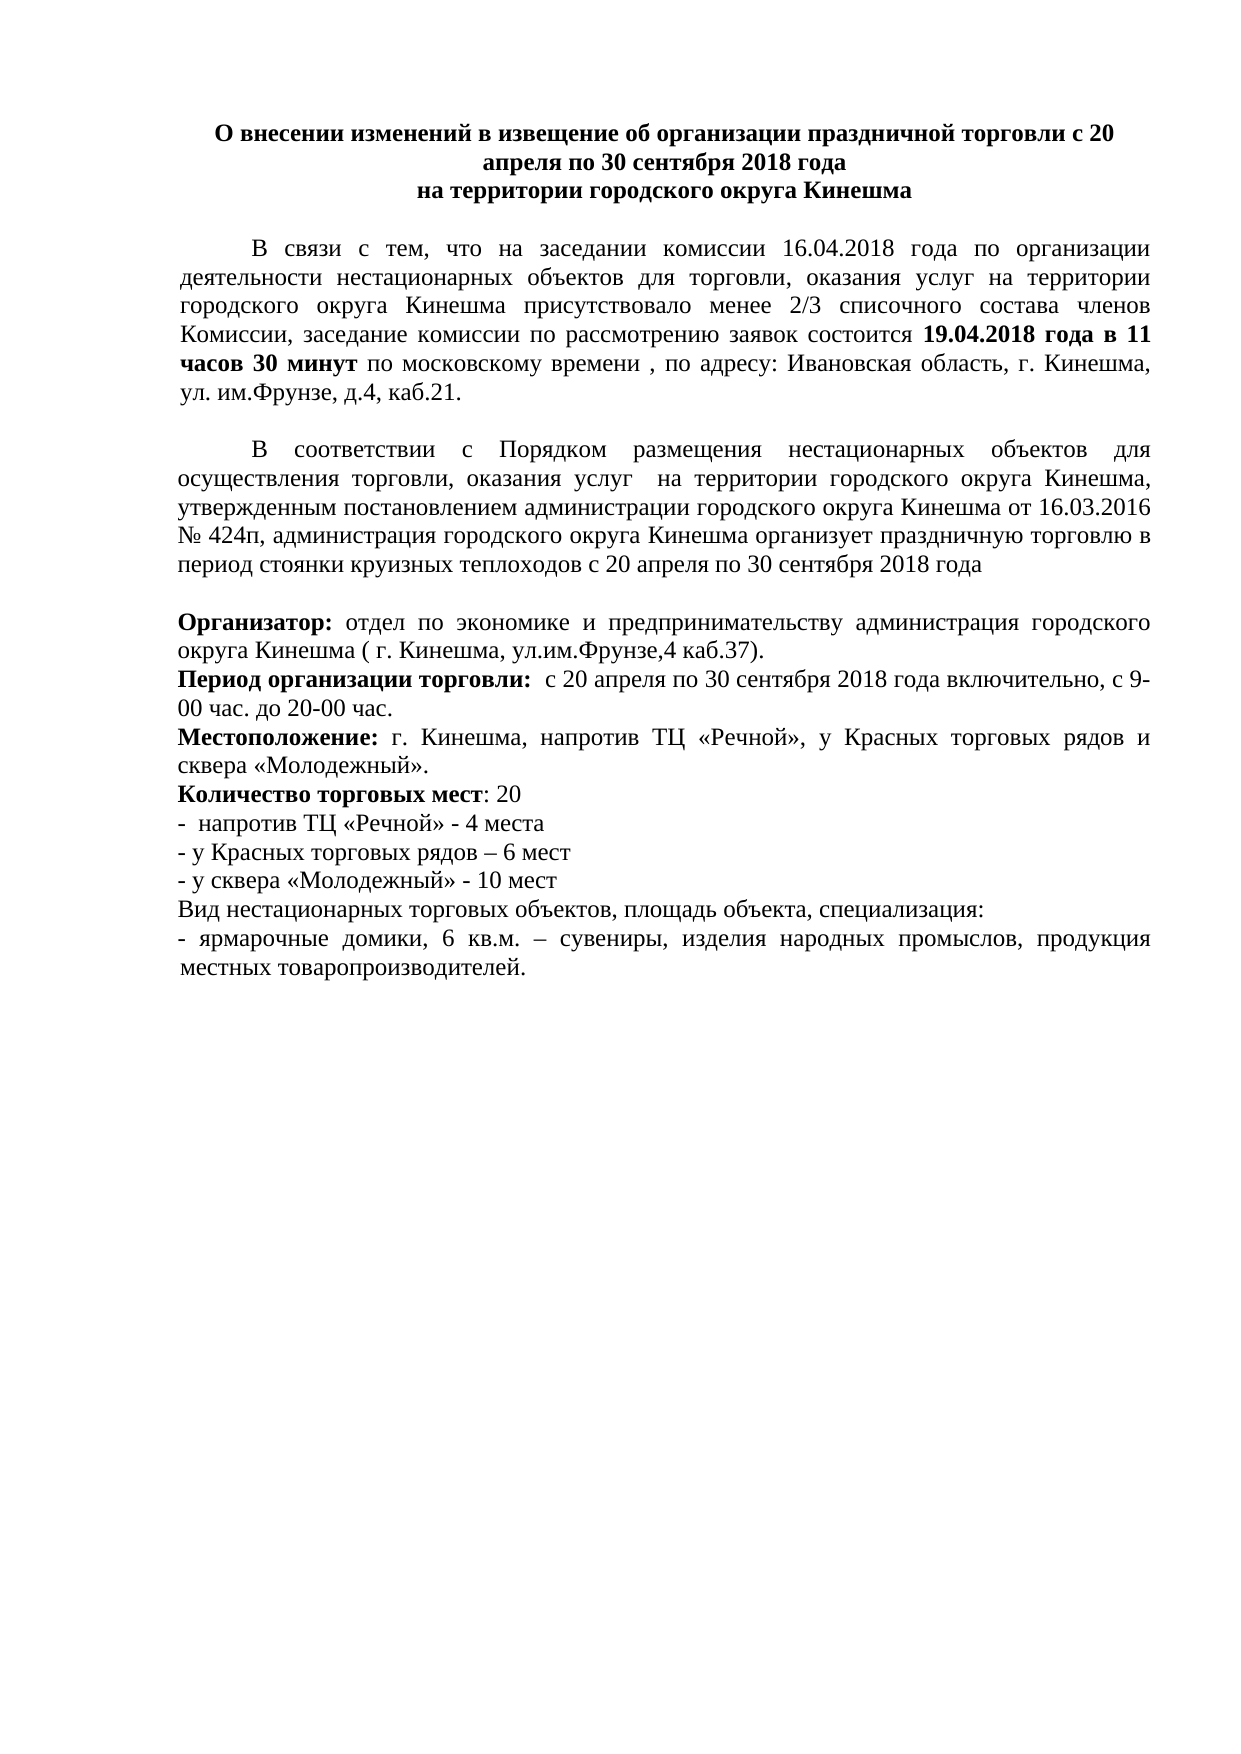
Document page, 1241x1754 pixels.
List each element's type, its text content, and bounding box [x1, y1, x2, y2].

text О внесении изменений в извещение об организации праздничной торговли с 20 апреля по 30 сентября 2018 года [177, 118, 1152, 176]
text Период организации торговли: с 20 апреля по 30 сентября 2018 года включительно, с 9-00 час. до 20-00 час. [177, 664, 1152, 722]
text - у сквера «Молодежный» - 10 мест [177, 866, 1152, 894]
text Местоположение: г. Кинешма, напротив ТЦ «Речной», у Красных торговых рядов и сквера «Молодежный». [177, 722, 1152, 779]
text В связи с тем, что на заседании комиссии 16.04.2018 года по организации деятельности нестационарных объектов для торговли, оказания услуг на территории городского округа Кинешма присутствовало менее 2/3 списочного состава членов Комиссии, заседание комиссии по рассмотрению заявок состоится 19.04.2018 года в 11 часов 30 минут по московскому времени , по адресу: Ивановская область, г. Кинешма, ул. им.Фрунзе, д.4, каб.21. [180, 233, 1152, 406]
text - у Красных торговых рядов – 6 мест [177, 837, 1152, 866]
text В соответствии с Порядком размещения нестационарных объектов для осуществления торговли, оказания услуг на территории городского округа Кинешма, утвержденным постановлением администрации городского округа Кинешма от 16.03.2016 № 424п, администрация городского округа Кинешма организует праздничную торговлю в период стоянки круизных теплоходов с 20 апреля по 30 сентября 2018 года [177, 434, 1152, 578]
text - ярмарочные домики, 6 кв.м. – сувениры, изделия народных промыслов, продукция местных товаропроизводителей. [177, 923, 1152, 981]
text на территории городского округа Кинешма [177, 176, 1152, 204]
text Вид нестационарных торговых объектов, площадь объекта, специализация: [177, 894, 1152, 923]
text Организатор: отдел по экономике и предпринимательству администрация городского округа Кинешма ( г. Кинешма, ул.им.Фрунзе,4 каб.37). [177, 607, 1152, 664]
text Количество торговых мест: 20 [177, 779, 1152, 808]
text - напротив ТЦ «Речной» - 4 места [177, 808, 1152, 837]
